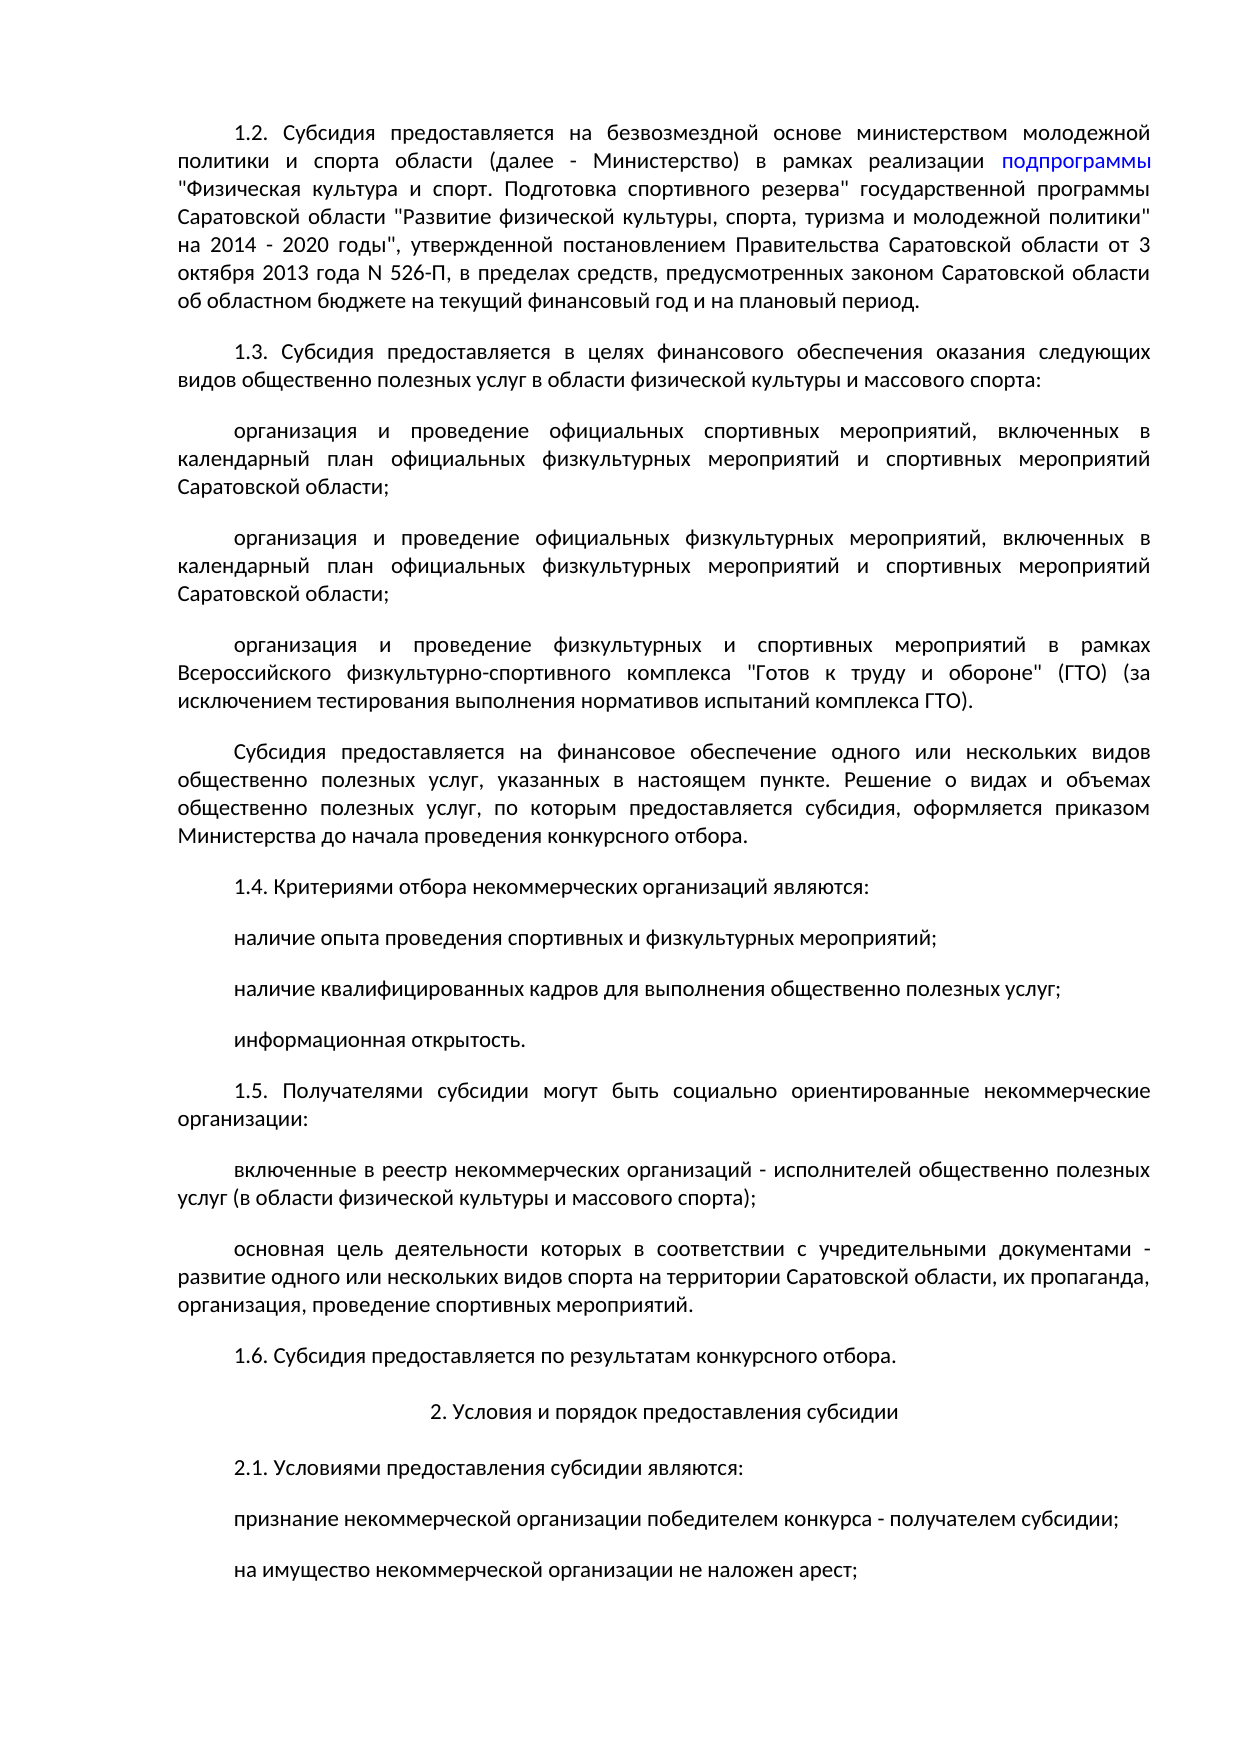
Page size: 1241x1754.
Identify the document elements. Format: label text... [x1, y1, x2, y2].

text наличие квалифицированных кадров для выполнения общественно полезных услуг; [177, 974, 1152, 1002]
text 1.4. Критериями отбора некоммерческих организаций являются: [177, 872, 1152, 900]
text организация и проведение официальных спортивных мероприятий, включенных в календарный план официальных физкультурных мероприятий и спортивных мероприятий Саратовской области; [177, 416, 1152, 500]
text 1.6. Субсидия предоставляется по результатам конкурсного отбора. [233, 1341, 1152, 1369]
text включенные в реестр некоммерческих организаций - исполнителей общественно полезных услуг (в области физической культуры и массового спорта); [177, 1155, 1152, 1211]
text организация и проведение физкультурных и спортивных мероприятий в рамках Всероссийского физкультурно-спортивного комплекса "Готов к труду и обороне" (ГТО) (за исключением тестирования выполнения нормативов испытаний комплекса ГТО). [177, 630, 1152, 714]
text признание некоммерческой организации победителем конкурса - получателем субсидии; [177, 1504, 1152, 1532]
text основная цель деятельности которых в соответствии с учредительными документами - развитие одного или нескольких видов спорта на территории Саратовской области, их пропаганда, организация, проведение спортивных мероприятий. [177, 1234, 1152, 1318]
text 1.2. Субсидия предоставляется на безвозмездной основе министерством молодежной политики и спорта области (далее - Министерство) в рамках реализации подпрограммы "Физическая культура и спорт. Подготовка спортивного резерва" государственной программы Саратовской области "Развитие физической культуры, спорта, туризма и молодежной политики" на 2014 - 2020 годы", утвержденной постановлением Правительства Саратовской области от 3 октября 2013 года N 526-П, в пределах средств, предусмотренных законом Саратовской области об областном бюджете на текущий финансовый год и на плановый период. [177, 118, 1152, 314]
text 2.1. Условиями предоставления субсидии являются: [177, 1453, 1152, 1481]
text 1.3. Субсидия предоставляется в целях финансового обеспечения оказания следующих видов общественно полезных услуг в области физической культуры и массового спорта: [177, 337, 1152, 393]
text 2. Условия и порядок предоставления субсидии [177, 1397, 1152, 1425]
text информационная открытость. [177, 1025, 1152, 1053]
text наличие опыта проведения спортивных и физкультурных мероприятий; [177, 923, 1152, 951]
text организация и проведение официальных физкультурных мероприятий, включенных в календарный план официальных физкультурных мероприятий и спортивных мероприятий Саратовской области; [177, 523, 1152, 607]
text 1.5. Получателями субсидии могут быть социально ориентированные некоммерческие организации: [177, 1076, 1152, 1132]
text на имущество некоммерческой организации не наложен арест; [177, 1555, 1152, 1583]
text Субсидия предоставляется на финансовое обеспечение одного или нескольких видов общественно полезных услуг, указанных в настоящем пункте. Решение о видах и объемах общественно полезных услуг, по которым предоставляется субсидия, оформляется приказом Министерства до начала проведения конкурсного отбора. [177, 737, 1152, 849]
